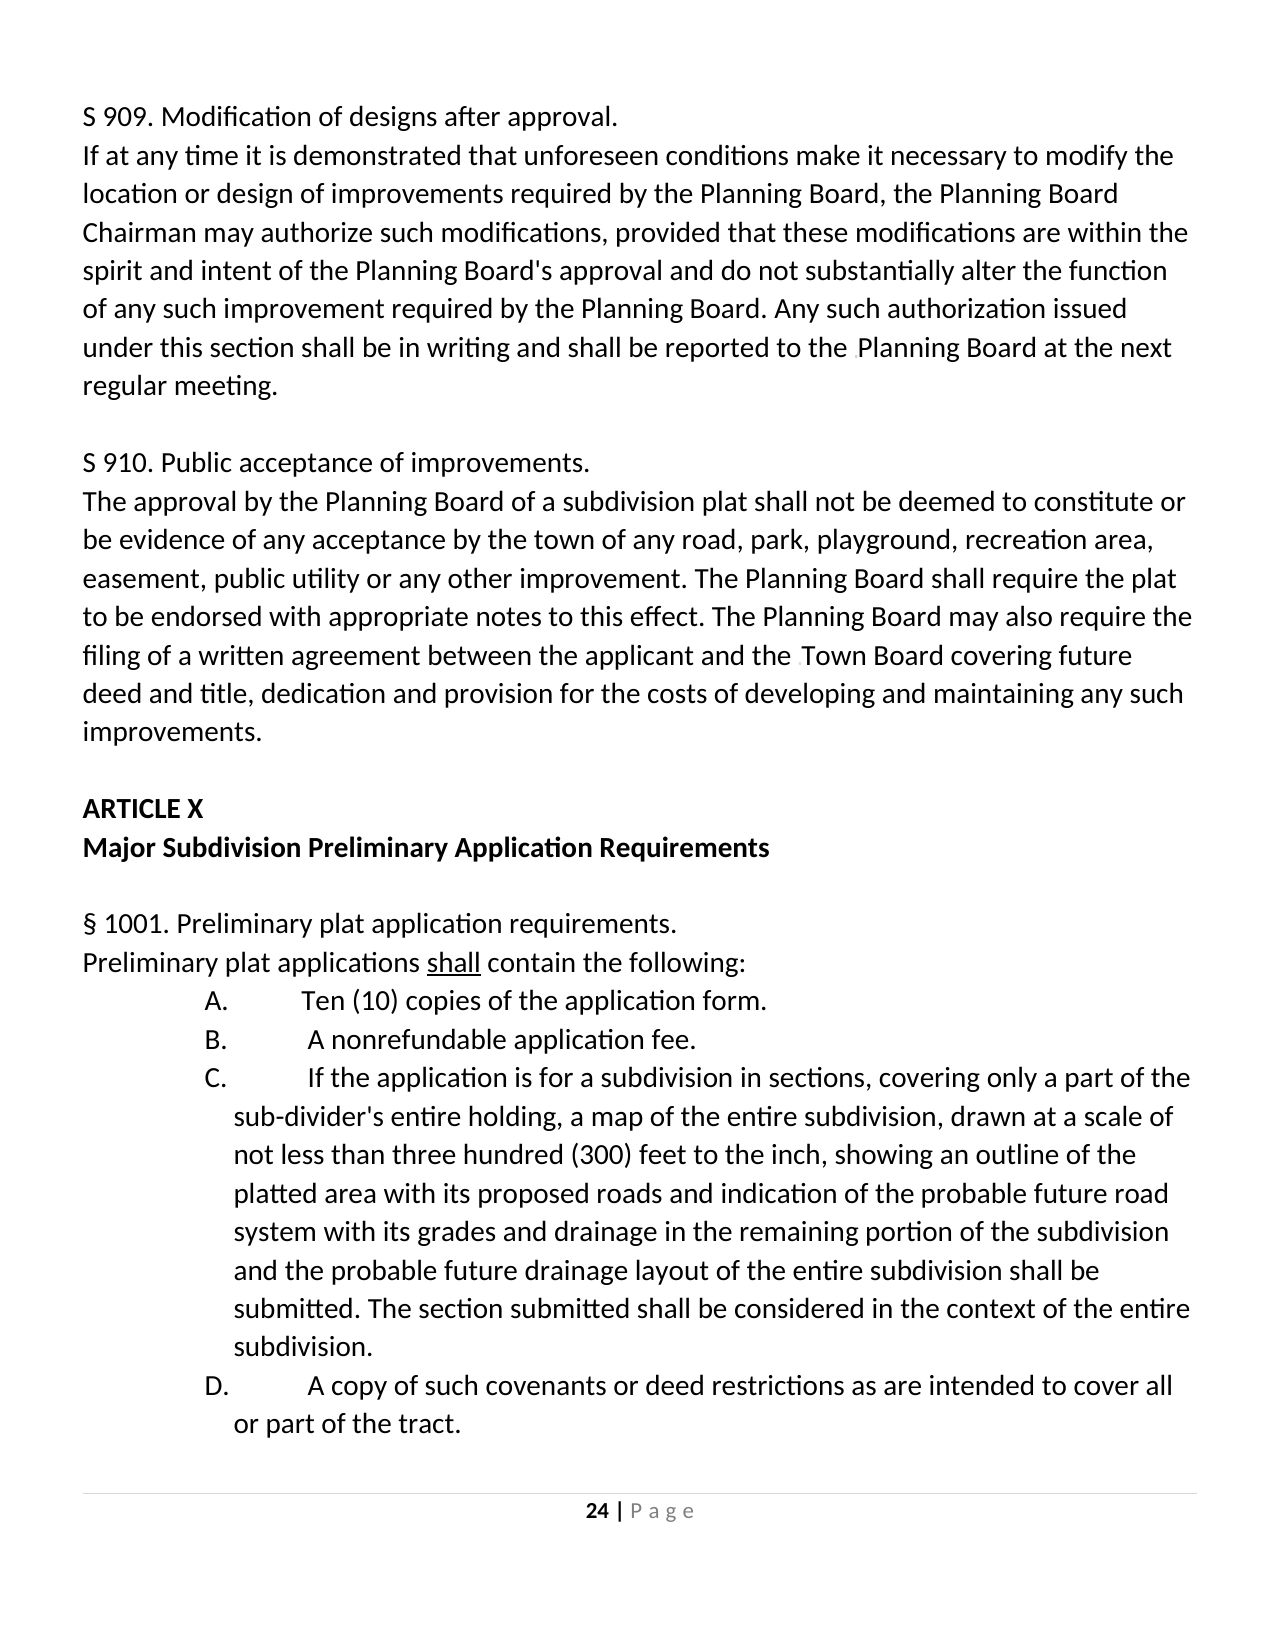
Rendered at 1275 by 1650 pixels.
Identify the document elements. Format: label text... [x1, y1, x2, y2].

text Preliminary plat applications shall contain the following: [82, 944, 1197, 980]
text Major Subdivision Preliminary Application Requirements [82, 829, 1197, 864]
text C. If the application is for a subdivision in sections, covering only a part of the sub-divider's entire holding, a map of the entire subdivision, drawn at a scale of not less than three hundred (300) feet to the inch, showing an outline of the platted area with its proposed roads and indication of the probable future road system with its grades and drainage in the remaining portion of the subdivision and the probable future drainage layout of the entire subdivision shall be submitted. The section submitted shall be considered in the context of the entire subdivision. [204, 1059, 1197, 1364]
text D. A copy of such covenants or deed restrictions as are intended to cover all or part of the tract. [204, 1367, 1197, 1441]
text S 909. Modification of designs after approval. [82, 98, 1197, 134]
text S 910. Public acceptance of improvements. [82, 444, 1197, 480]
text If at any time it is demonstrated that unforeseen conditions make it necessary to modify the location or design of improvements required by the Planning Board, the Planning Board Chairman may authorize such modifications, provided that these modifications are within the spirit and intent of the Planning Board's approval and do not substantially alter the function of any such improvement required by the Planning Board. Any such authorization issued under this section shall be in writing and shall be reported to the Planning Board at the next regular meeting. [82, 137, 1197, 403]
text B. A nonrefundable application fee. [204, 1021, 1197, 1057]
text The approval by the Planning Board of a subdivision plat shall not be deemed to constitute or be evidence of any acceptance by the town of any road, park, playground, recreation area, easement, public utility or any other improvement. The Planning Board shall require the plat to be endorsed with appropriate notes to this effect. The Planning Board may also require the filing of a written agreement between the applicant and the Town Board covering future deed and title, dedication and provision for the costs of developing and maintaining any such improvements. [82, 483, 1197, 749]
list Ten (10) copies of the application form. [204, 982, 1197, 1018]
text ARTICLE X [82, 790, 1197, 826]
text § 1001. Preliminary plat application requirements. [82, 906, 1197, 941]
